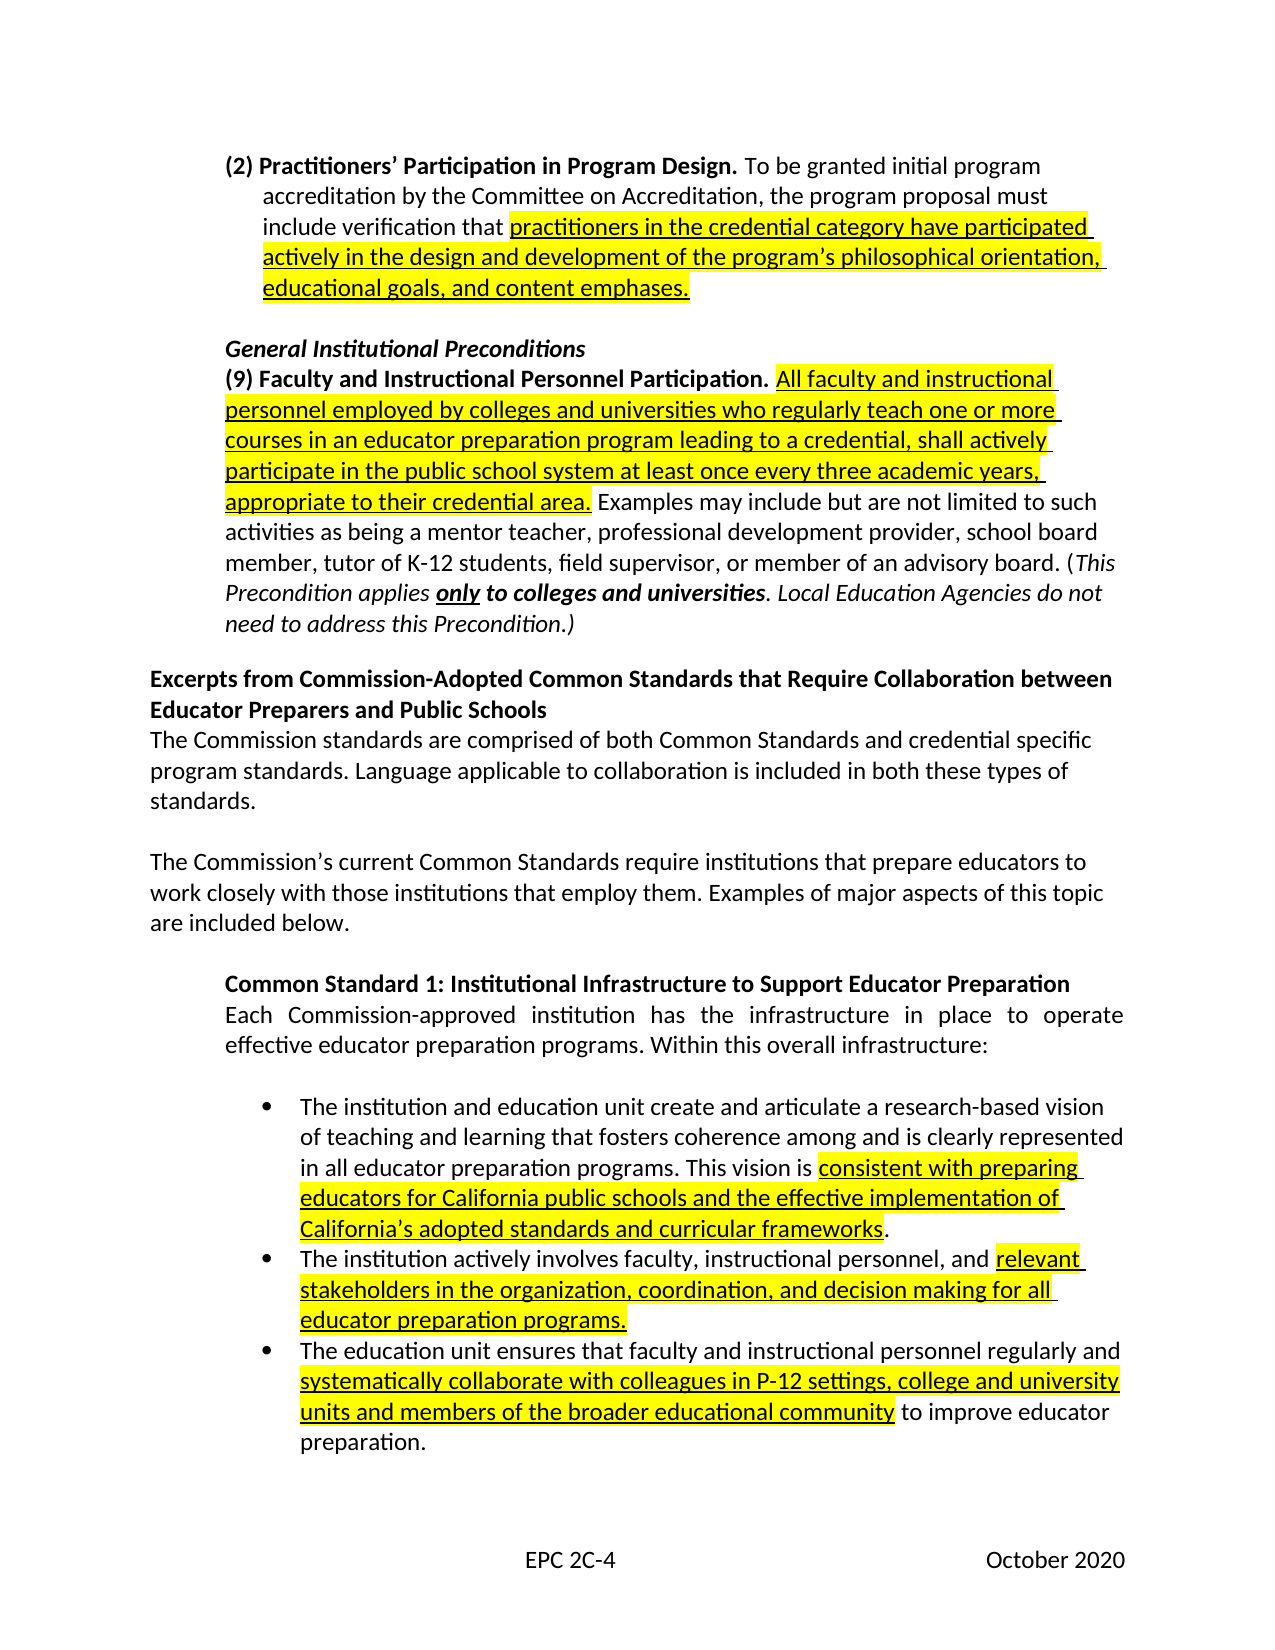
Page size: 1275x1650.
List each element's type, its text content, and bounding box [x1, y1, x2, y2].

subtitle Common Standard 1: Institutional Infrastructure to Support Educator Preparation [225, 968, 1125, 999]
list The institution and education unit create and articulate a research-based vision of teaching and learning that fosters coherence among and is clearly represented in all educator preparation programs. This vision is consistent with preparing educators for California public schools and the effective implementation of California’s adopted standards and curricular frameworks. [262, 1091, 1125, 1243]
text (9) Faculty and Instructional Personnel Participation. All faculty and instructional personnel employed by colleges and universities who regularly teach one or more courses in an educator preparation program leading to a credential, shall actively participate in the public school system at least once every three academic years, appropriate to their credential area. Examples may include but are not limited to such activities as being a mentor teacher, professional development provider, school board member, tutor of K-12 students, field supervisor, or member of an advisory board. (This Precondition applies only to colleges and universities. Local Education Agencies do not need to address this Precondition.) [225, 364, 1125, 638]
text The Commission’s current Common Standards require institutions that prepare educators to work closely with those institutions that employ them. Examples of major aspects of this topic are included below. [150, 846, 1125, 938]
subtitle Excerpts from Commission-Adopted Common Standards that Require Collaboration between Educator Preparers and Public Schools [150, 663, 1125, 724]
text The Commission standards are comprised of both Common Standards and credential specific program standards. Language applicable to collaboration is included in both these types of standards. [150, 724, 1125, 816]
text Each Commission-approved institution has the infrastructure in place to operate effective educator preparation programs. Within this overall infrastructure: [225, 999, 1125, 1060]
list The education unit ensures that faculty and instructional personnel regularly and systematically collaborate with colleagues in P-12 settings, college and university units and members of the broader educational community to improve educator preparation. [262, 1335, 1125, 1457]
text General Institutional Preconditions [225, 333, 1125, 364]
list The institution actively involves faculty, instructional personnel, and relevant stakeholders in the organization, coordination, and decision making for all educator preparation programs. [627, 1243, 1125, 1335]
list The institution actively involves faculty, instructional personnel, and relevant stakeholders in the organization, coordination, and decision making for all educator preparation programs. [262, 1243, 996, 1335]
text (2) Practitioners’ Participation in Program Design. To be granted initial program accreditation by the Committee on Accreditation, the program proposal must include verification that practitioners in the credential category have participated actively in the design and development of the program’s philosophical orientation, educational goals, and content emphases. [225, 150, 1125, 303]
